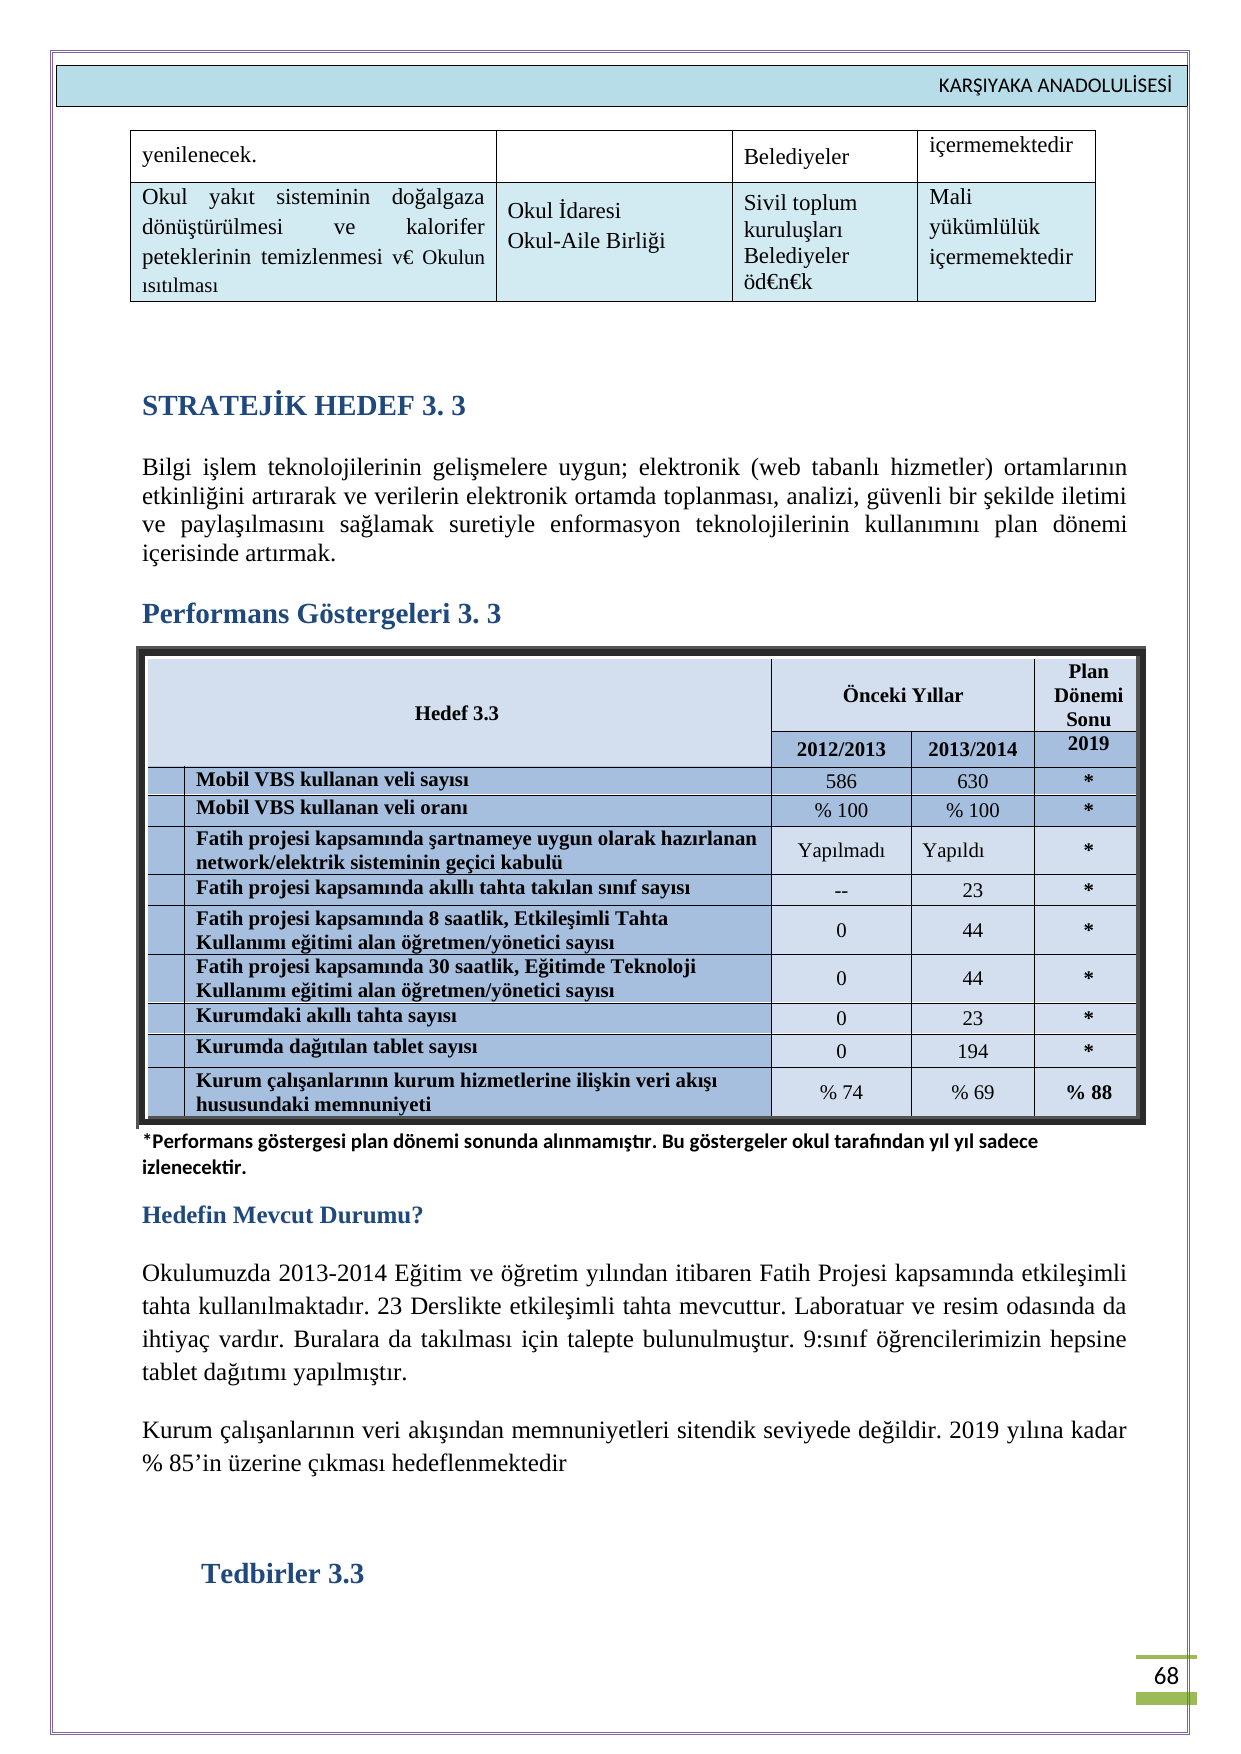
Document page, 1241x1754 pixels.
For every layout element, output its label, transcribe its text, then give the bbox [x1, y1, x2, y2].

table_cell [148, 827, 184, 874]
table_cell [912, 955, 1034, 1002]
text Hedefin Mevcut Durumu? [142, 1200, 1128, 1229]
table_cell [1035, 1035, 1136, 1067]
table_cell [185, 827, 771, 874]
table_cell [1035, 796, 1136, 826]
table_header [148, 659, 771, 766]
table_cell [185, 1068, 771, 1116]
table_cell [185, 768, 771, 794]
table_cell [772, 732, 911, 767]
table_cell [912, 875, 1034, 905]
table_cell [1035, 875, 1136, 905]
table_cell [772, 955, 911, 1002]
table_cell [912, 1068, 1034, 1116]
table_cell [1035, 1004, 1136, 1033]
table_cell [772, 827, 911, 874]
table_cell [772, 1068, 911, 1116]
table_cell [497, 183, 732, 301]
text STRATEJİK HEDEF 3. 3 [142, 388, 1128, 422]
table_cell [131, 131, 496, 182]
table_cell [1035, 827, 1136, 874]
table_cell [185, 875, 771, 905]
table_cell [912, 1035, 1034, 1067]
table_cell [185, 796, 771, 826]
text Bilgi işlem teknolojilerinin gelişmelere uygun; elektronik (web tabanlı hizmetler) ortamlarının etkinliğini artırarak ve verilerin elektronik ortamda toplanması, analizi, güvenli bir şekilde iletimi ve paylaşılmasını sağlamak suretiyle enformasyon teknolojilerinin kullanımını plan dönemi içerisinde artırmak. [142, 452, 1128, 567]
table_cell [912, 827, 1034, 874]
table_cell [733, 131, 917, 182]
text Kurum çalışanlarının veri akışından memnuniyetleri sitendik seviyede değildir. 2019 yılına kadar % 85’in üzerine çıkması hedeflenmektedir [142, 1415, 1128, 1477]
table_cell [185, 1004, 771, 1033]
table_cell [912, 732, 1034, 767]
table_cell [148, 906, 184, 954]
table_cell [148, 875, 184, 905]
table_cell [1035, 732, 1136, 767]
text Tedbirler 3.3Öğretime Erişim [201, 1557, 1128, 1590]
text Performans Göstergeleri 3. 3 [142, 596, 1128, 629]
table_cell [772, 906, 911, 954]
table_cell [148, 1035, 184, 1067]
text Okulumuzda 2013-2014 Eğitim ve öğretim yılından itibaren Fatih Projesi kapsamında etkileşimli tahta kullanılmaktadır. 23 Derslikte etkileşimli tahta mevcuttur. Laboratuar ve resim odasında da ihtiyaç vardır. Buralara da takılması için talepte bulunulmuştur. 9:sınıf öğrencilerimizin hepsine tablet dağıtımı yapılmıştır. [142, 1258, 1128, 1386]
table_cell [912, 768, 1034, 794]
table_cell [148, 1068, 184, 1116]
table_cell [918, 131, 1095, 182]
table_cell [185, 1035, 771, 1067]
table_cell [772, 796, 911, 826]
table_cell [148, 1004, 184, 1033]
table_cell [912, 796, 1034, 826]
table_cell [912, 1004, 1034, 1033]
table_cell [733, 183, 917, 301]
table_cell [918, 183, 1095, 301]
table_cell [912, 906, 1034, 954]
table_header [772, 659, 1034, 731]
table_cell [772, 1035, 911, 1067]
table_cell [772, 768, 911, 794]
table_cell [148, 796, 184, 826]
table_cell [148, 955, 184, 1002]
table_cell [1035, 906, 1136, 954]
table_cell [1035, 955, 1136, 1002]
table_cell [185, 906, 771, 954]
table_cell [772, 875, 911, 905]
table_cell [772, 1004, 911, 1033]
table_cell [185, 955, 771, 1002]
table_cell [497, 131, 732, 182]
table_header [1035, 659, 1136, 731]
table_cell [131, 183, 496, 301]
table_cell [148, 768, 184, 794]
text *Performans göstergesi plan dönemi sonunda alınmamıştır. Bu göstergeler okul tarafından yıl yıl sadece izlenecektir. [142, 1129, 1128, 1179]
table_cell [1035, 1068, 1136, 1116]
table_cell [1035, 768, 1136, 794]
